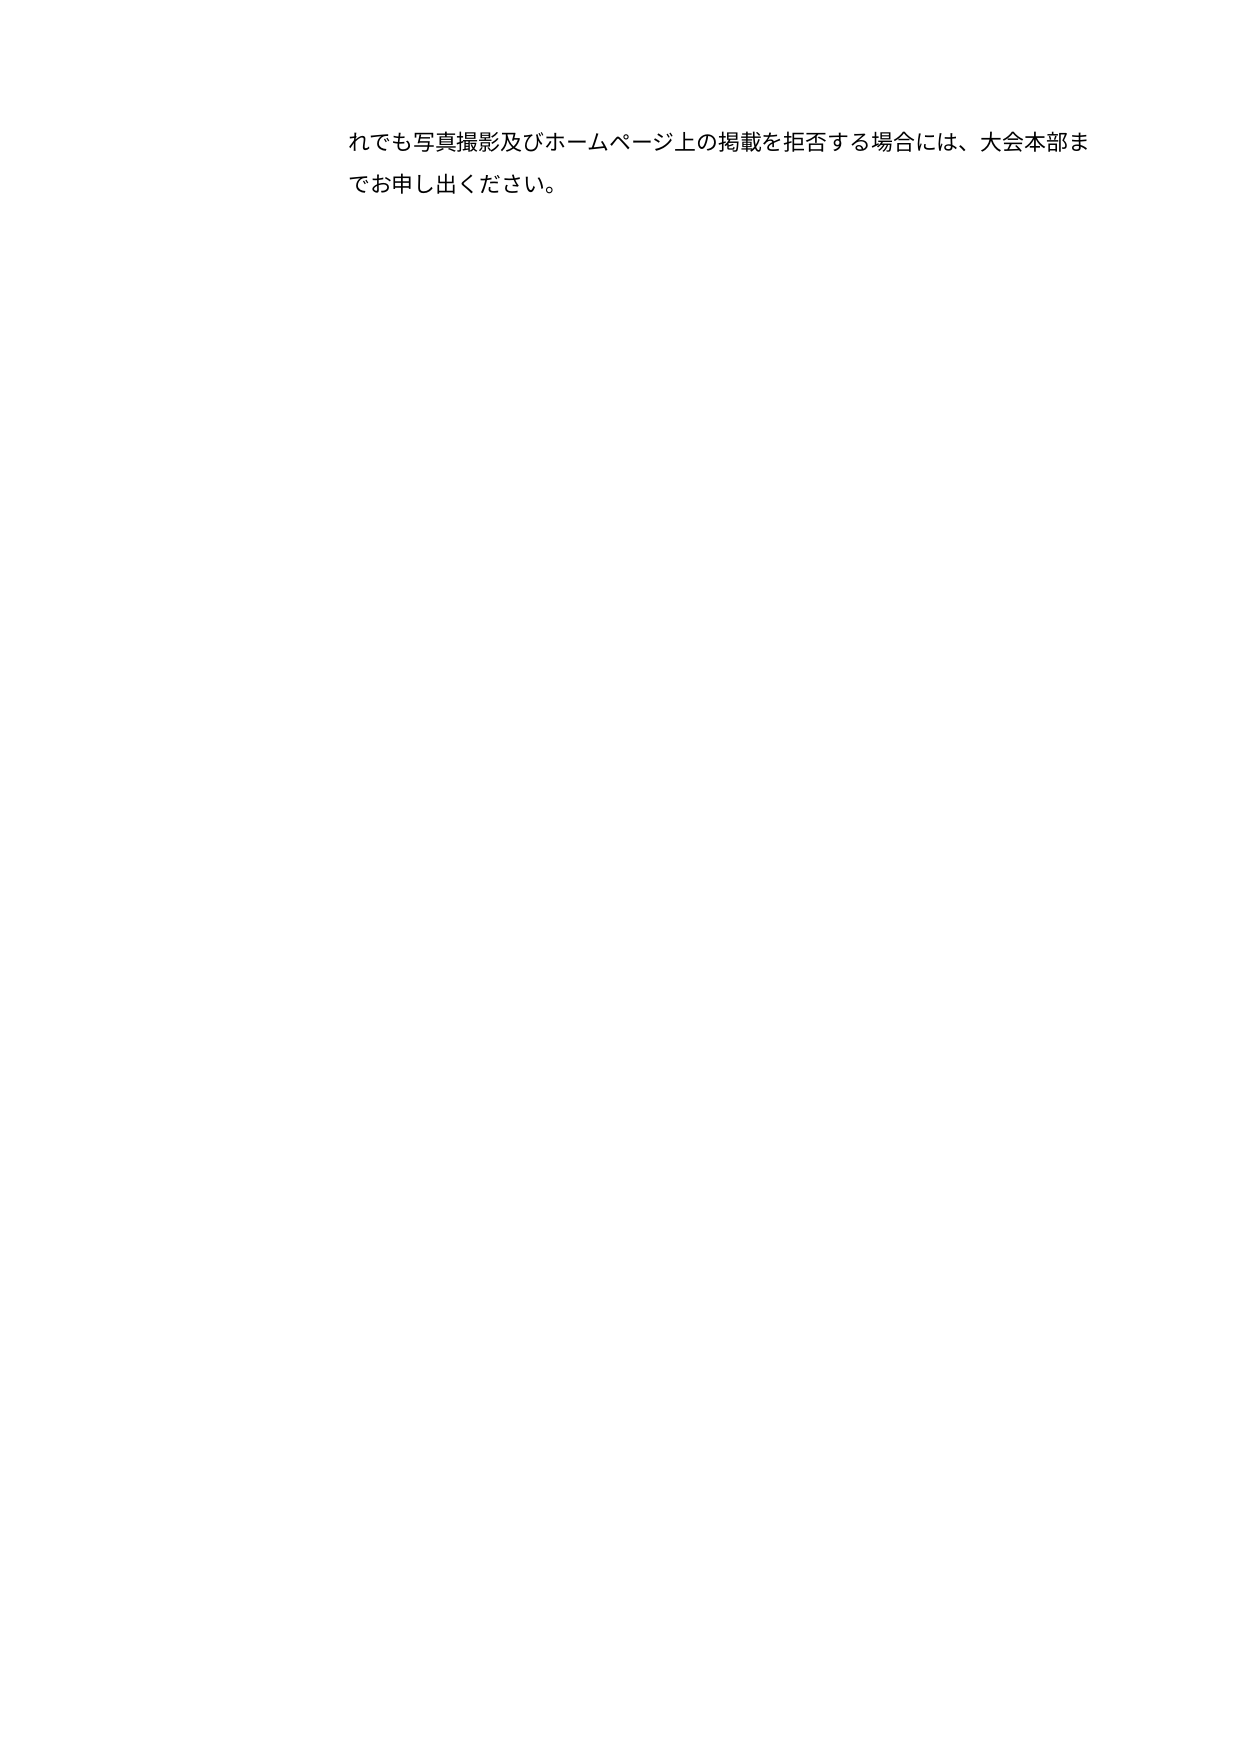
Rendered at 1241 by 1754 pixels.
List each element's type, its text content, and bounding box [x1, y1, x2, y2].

text れでも写真撮影及びホームページ上の掲載を拒否する場合には、大会本部ま [348, 119, 1122, 162]
text でお申し出ください。 [348, 162, 1122, 204]
